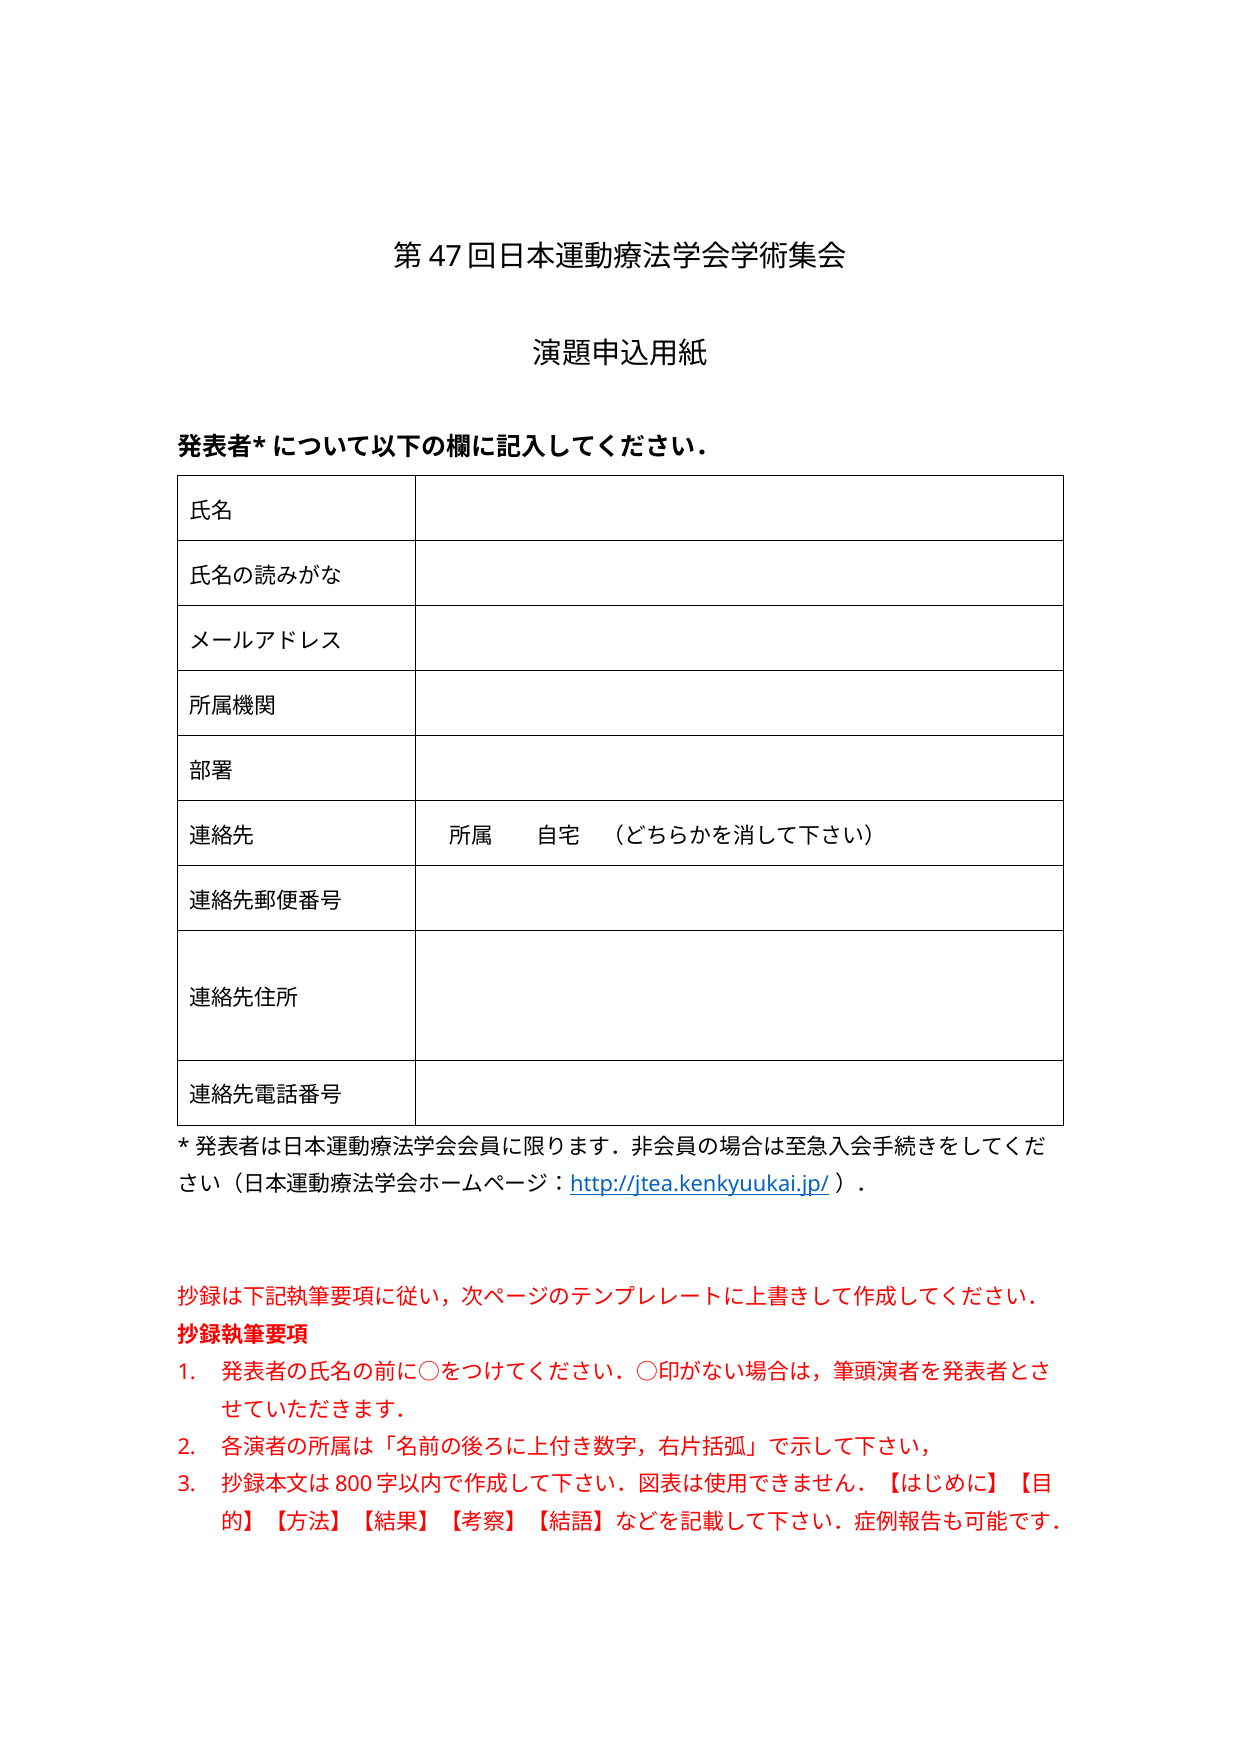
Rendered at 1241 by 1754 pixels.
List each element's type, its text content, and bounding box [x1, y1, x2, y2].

table_cell メールアドレス [178, 606, 415, 670]
list 各演者の所属は「名前の後ろに上付き数字，右片括弧」で示して下さい， [177, 1426, 1063, 1464]
text 抄録執筆要項 [177, 1314, 1063, 1351]
table_cell [416, 1061, 1063, 1125]
text 第47回日本運動療法学会学術集会 [177, 217, 1063, 292]
table_cell [416, 671, 1063, 735]
text 発表者* について以下の欄に記入してください． [177, 425, 1063, 463]
table_cell [416, 606, 1063, 670]
text 演題申込用紙 [177, 313, 1063, 388]
table_header 氏名 [178, 476, 415, 540]
table_cell [416, 736, 1063, 800]
table_cell [416, 866, 1063, 930]
table_cell 連絡先電話番号 [178, 1061, 415, 1125]
list 抄録本文は800字以内で作成して下さい．図表は使用できません．【はじめに】【目的】【方法】【結果】【考察】【結語】などを記載して下さい．症例報告も可能です． [177, 1464, 1063, 1539]
table_cell 所属機関 [178, 671, 415, 735]
table_cell 氏名の読みがな [178, 541, 415, 605]
table_cell [416, 541, 1063, 605]
text * 発表者は日本運動療法学会会員に限ります．非会員の場合は至急入会手続きをしてください（日本運動療法学会ホームページ：http://jtea.kenkyuukai.jp/ ）． [177, 1126, 1063, 1201]
table_cell 所属 自宅 （どちらかを消して下さい） [416, 801, 1063, 865]
text 抄録は下記執筆要項に従い，次ページのテンプレレートに上書きして作成してください． [177, 1276, 1063, 1314]
list 発表者の氏名の前に○をつけてください．○印がない場合は，筆頭演者を発表者とさせていただきます． [177, 1351, 1063, 1426]
table_cell 部署 [178, 736, 415, 800]
table_cell 連絡先郵便番号 [178, 866, 415, 930]
table_cell 連絡先住所 [178, 931, 415, 1060]
table_cell [416, 931, 1063, 1060]
table_header [416, 476, 1063, 540]
table_cell 連絡先 [178, 801, 415, 865]
